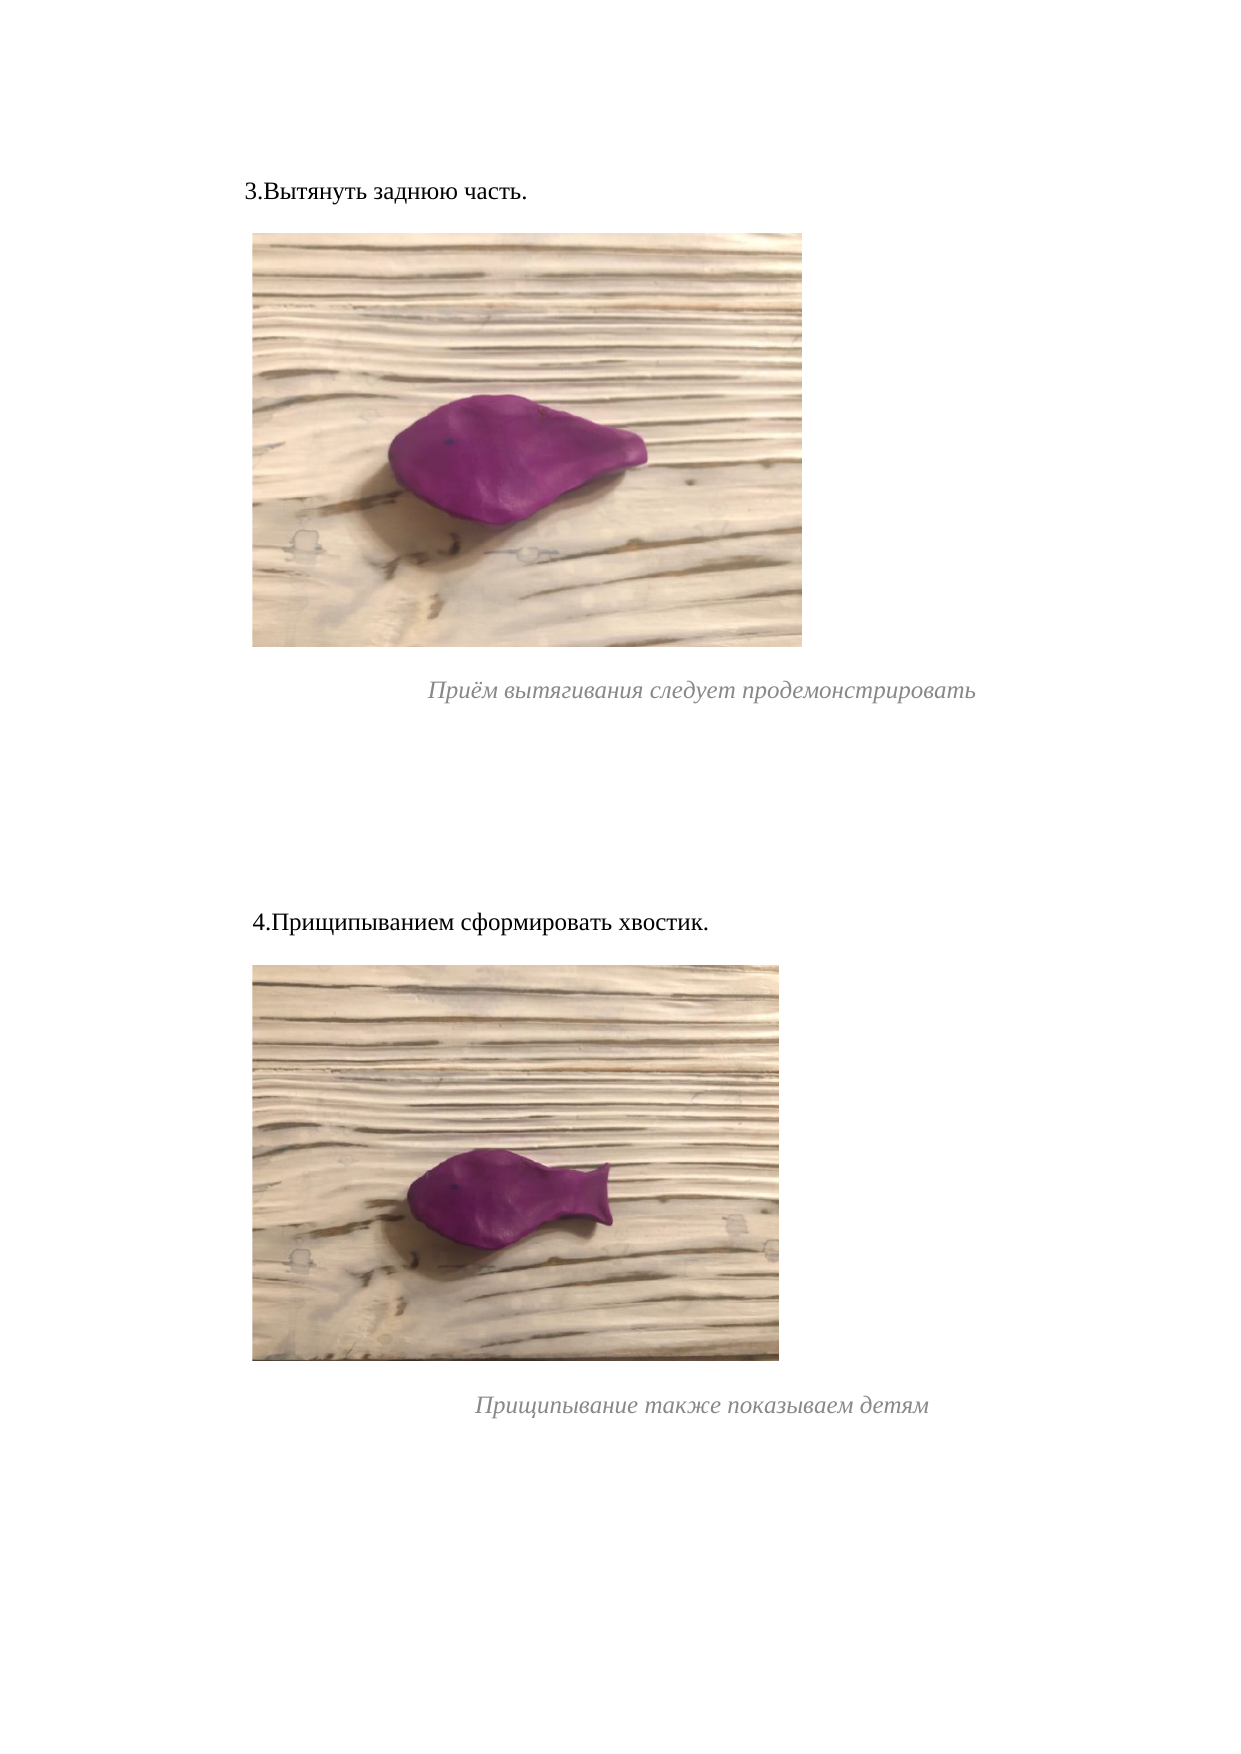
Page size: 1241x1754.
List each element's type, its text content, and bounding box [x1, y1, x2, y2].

picture [252, 965, 779, 1361]
text Приём вытягивания следует продемонстрировать [252, 676, 1152, 704]
text 3.Вытянуть заднюю часть. [244, 176, 1152, 205]
list 4.Прищипыванием сформировать хвостик. [252, 907, 1152, 936]
text Прищипывание также показываем детям [252, 1390, 1152, 1418]
picture [252, 233, 802, 647]
